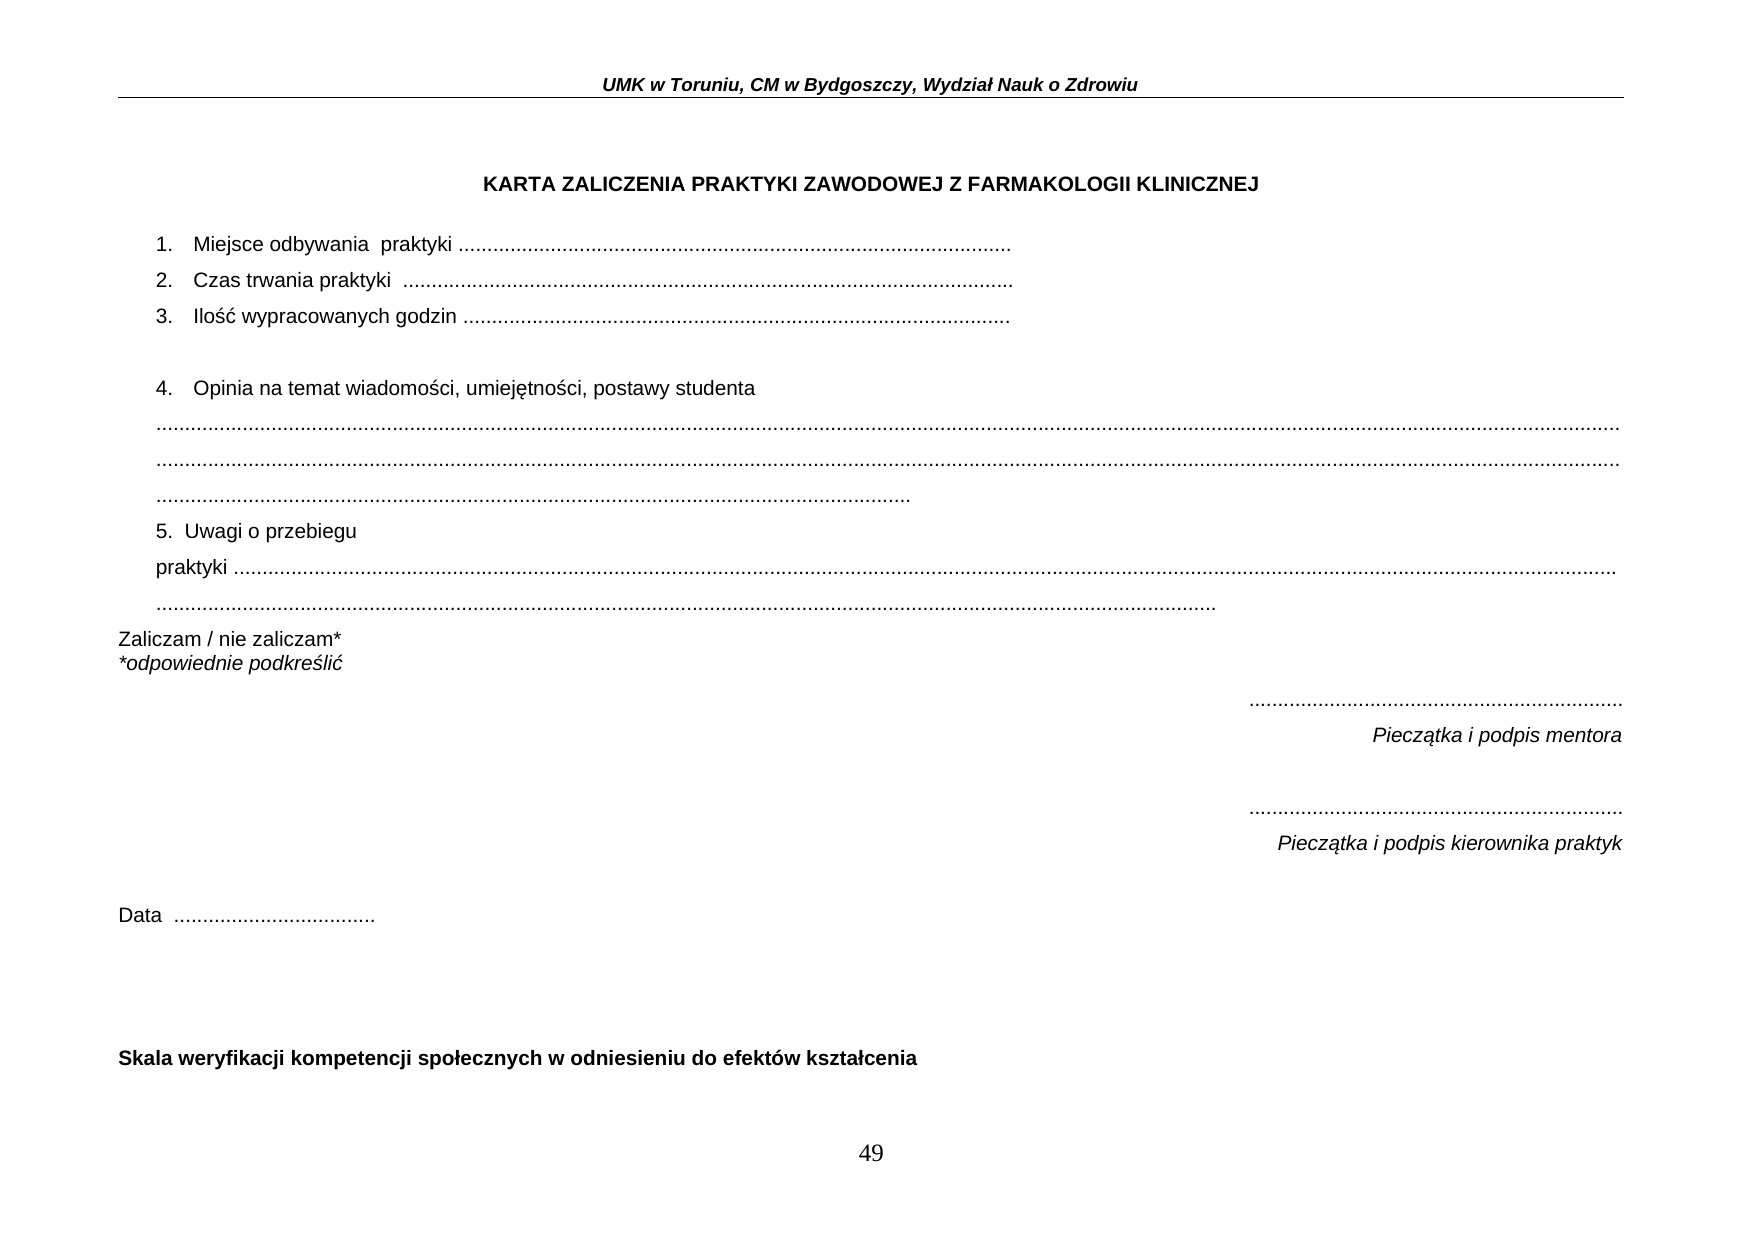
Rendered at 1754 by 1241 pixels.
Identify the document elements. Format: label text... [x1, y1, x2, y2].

list Opinia na temat wiadomości, umiejętności, postawy studenta [156, 375, 1624, 399]
text Skala weryfikacji kompetencji społecznych w odniesieniu do efektów kształcenia [118, 1046, 1624, 1070]
list Czas trwania praktyki .......................................................................................................... [156, 267, 1624, 291]
text *odpowiednie podkreślić [118, 651, 1624, 675]
subtitle Zaliczam / nie zaliczam* [118, 627, 1624, 651]
list Miejsce odbywania praktyki ................................................................................................ [156, 232, 1624, 256]
subtitle Pieczątka i podpis kierownika praktyk [1077, 831, 1624, 854]
text ................................................................. [192, 687, 1624, 711]
list Ilość wypracowanych godzin ............................................................................................... [156, 303, 1624, 327]
text ............................................................................................................................................................................................................................................................................................................................................................................................................................................................................................................................................................................................................................................................... [156, 411, 1624, 507]
text Data ................................... [118, 902, 1624, 926]
text ................................................................. [192, 794, 1624, 818]
text Pieczątka i podpis mentora [118, 723, 1624, 747]
text 5. Uwagi o przebiegu praktyki ........................................................................................................................................................................................................................................................................................................................................................................................................................................ [156, 519, 1624, 615]
title KARTA ZALICZENIA PRAKTYKI ZAWODOWEJ Z FARMAKOLOGII KLINICZNEJ [118, 172, 1624, 196]
